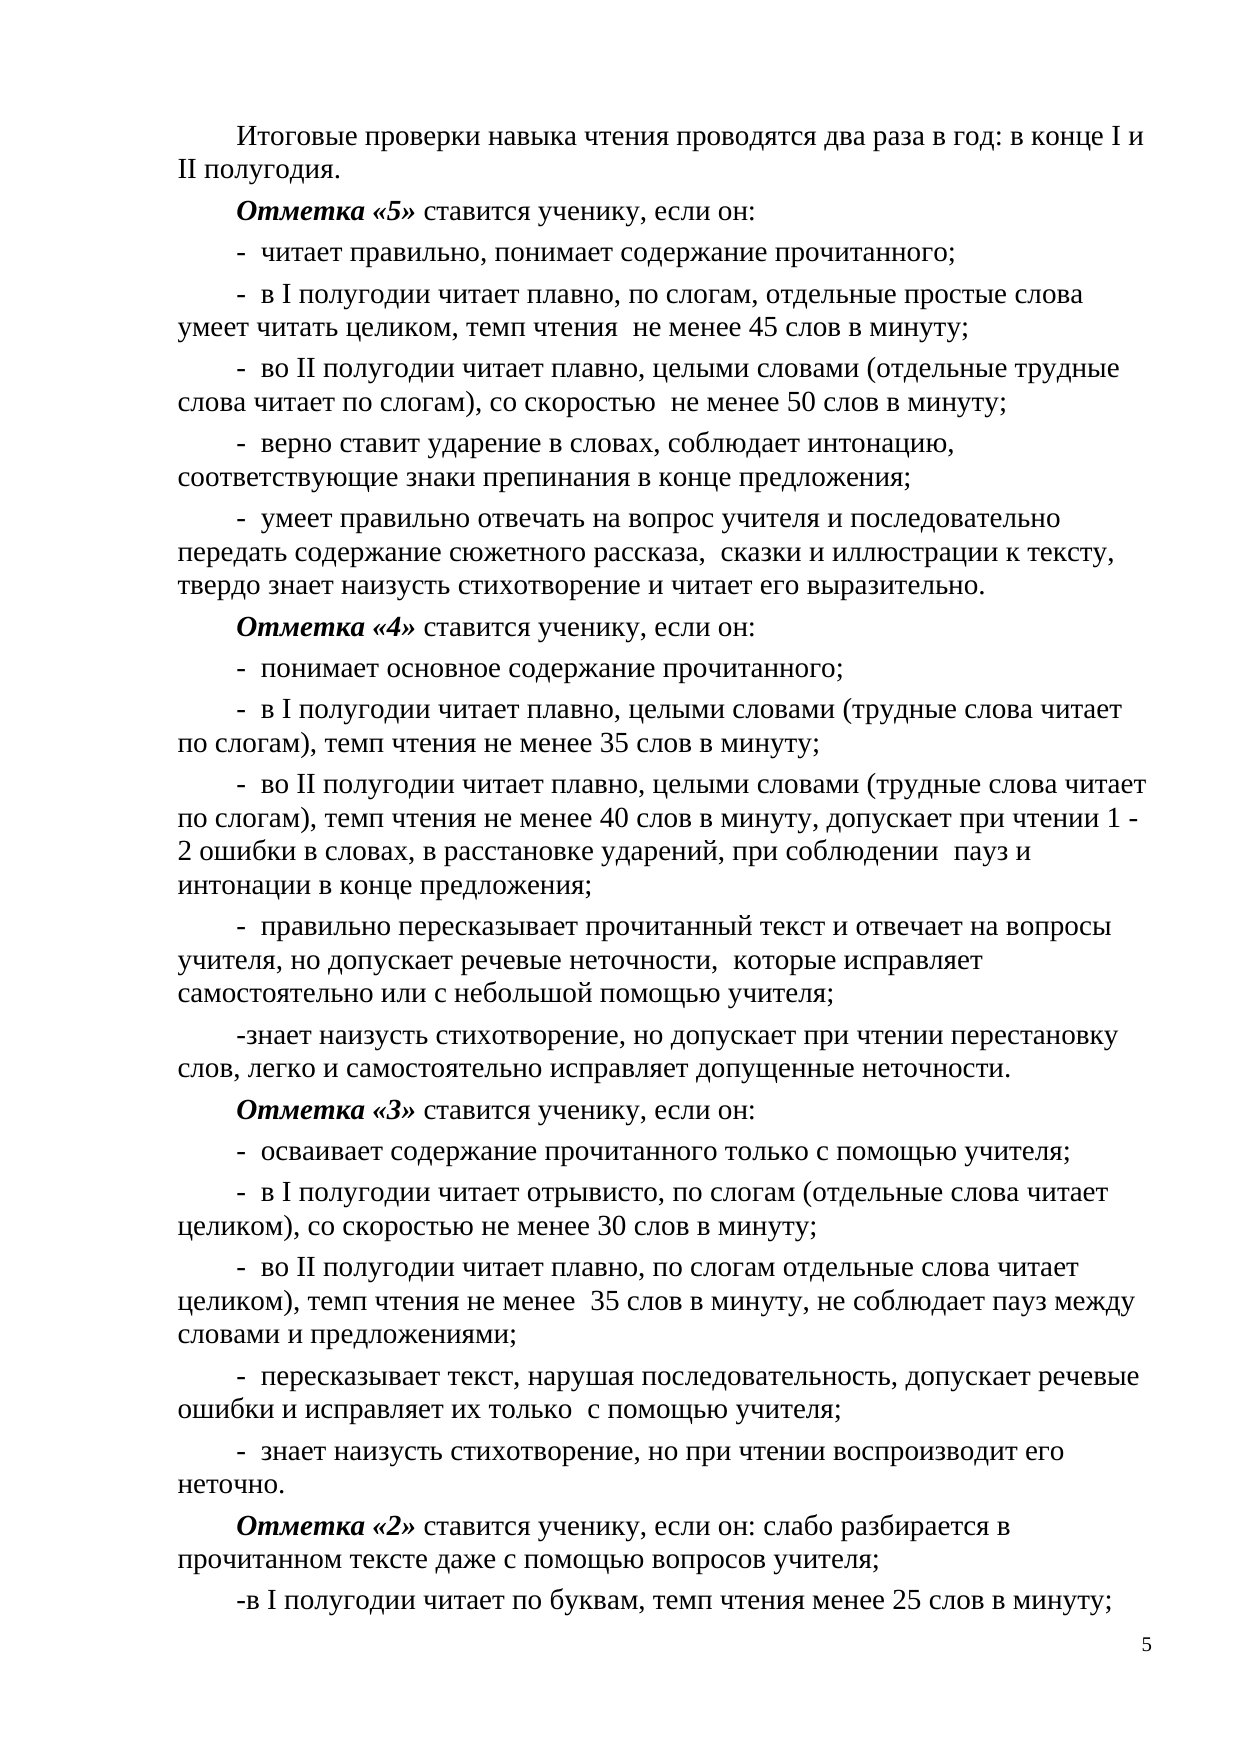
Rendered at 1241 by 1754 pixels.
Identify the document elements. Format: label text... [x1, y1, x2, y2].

text - читает правильно, понимает содержание прочитанного; [177, 234, 1152, 268]
text - в I полугодии читает плавно, по слогам, отдельные простые слова умеет читать целиком, темп чтения не менее 45 слов в минуту; [177, 276, 1152, 343]
text -знает наизусть стихотворение, но допускает при чтении перестановку слов, легко и самостоятельно исправляет допущенные неточности. [177, 1017, 1152, 1084]
text - в I полугодии читает отрывисто, по слогам (отдельные слова читает целиком), со скоростью не менее 30 слов в минуту; [177, 1174, 1152, 1242]
text - во II полугодии читает плавно, целыми словами (трудные слова читает по слогам), темп чтения не менее 40 слов в минуту, допускает при чтении 1 -2 ошибки в словах, в расстановке ударений, при соблюдении пауз и интонации в конце предложения; [177, 766, 1152, 901]
text - умеет правильно отвечать на вопрос учителя и последовательно передать содержание сюжетного рассказа, сказки и иллюстрации к тексту, твердо знает наизусть стихотворение и читает его выразительно. [177, 500, 1152, 601]
text - во II полугодии читает плавно, по слогам отдельные слова читает целиком), темп чтения не менее 35 слов в минуту, не соблюдает пауз между словами и предложениями; [177, 1249, 1152, 1350]
text Отметка «2» ставится ученику, если он: слабо разбирается в прочитанном тексте даже с помощью вопросов учителя; [177, 1508, 1152, 1575]
text - понимает основное содержание прочитанного; [177, 650, 1152, 684]
text - в I полугодии читает плавно, целыми словами (трудные слова читает по слогам), темп чтения не менее 35 слов в минуту; [177, 692, 1152, 759]
text -в I полугодии читает по буквам, темп чтения менее 25 слов в минуту; [177, 1582, 1152, 1616]
text - пересказывает текст, нарушая последовательность, допускает речевые ошибки и исправляет их только с помощью учителя; [177, 1358, 1152, 1425]
text Отметка «3» ставится ученику, если он: [177, 1092, 1152, 1125]
text Отметка «5» ставится ученику, если он: [177, 193, 1152, 227]
text - осваивает содержание прочитанного только с помощью учителя; [177, 1133, 1152, 1167]
text - правильно пересказывает прочитанный текст и отвечает на вопросы учителя, но допускает речевые неточности, которые исправляет самостоятельно или с небольшой помощью учителя; [177, 908, 1152, 1009]
text Итоговые проверки навыка чтения проводятся два раза в год: в конце I и II полугодия. [177, 118, 1152, 185]
text - верно ставит ударение в словах, соблюдает интонацию, соответствующие знаки препинания в конце предложения; [177, 426, 1152, 493]
text - знает наизусть стихотворение, но при чтении воспроизводит его неточно. [177, 1433, 1152, 1500]
text - во II полугодии читает плавно, целыми словами (отдельные трудные слова читает по слогам), со скоростью не менее 50 слов в минуту; [177, 351, 1152, 418]
text Отметка «4» ставится ученику, если он: [177, 609, 1152, 642]
